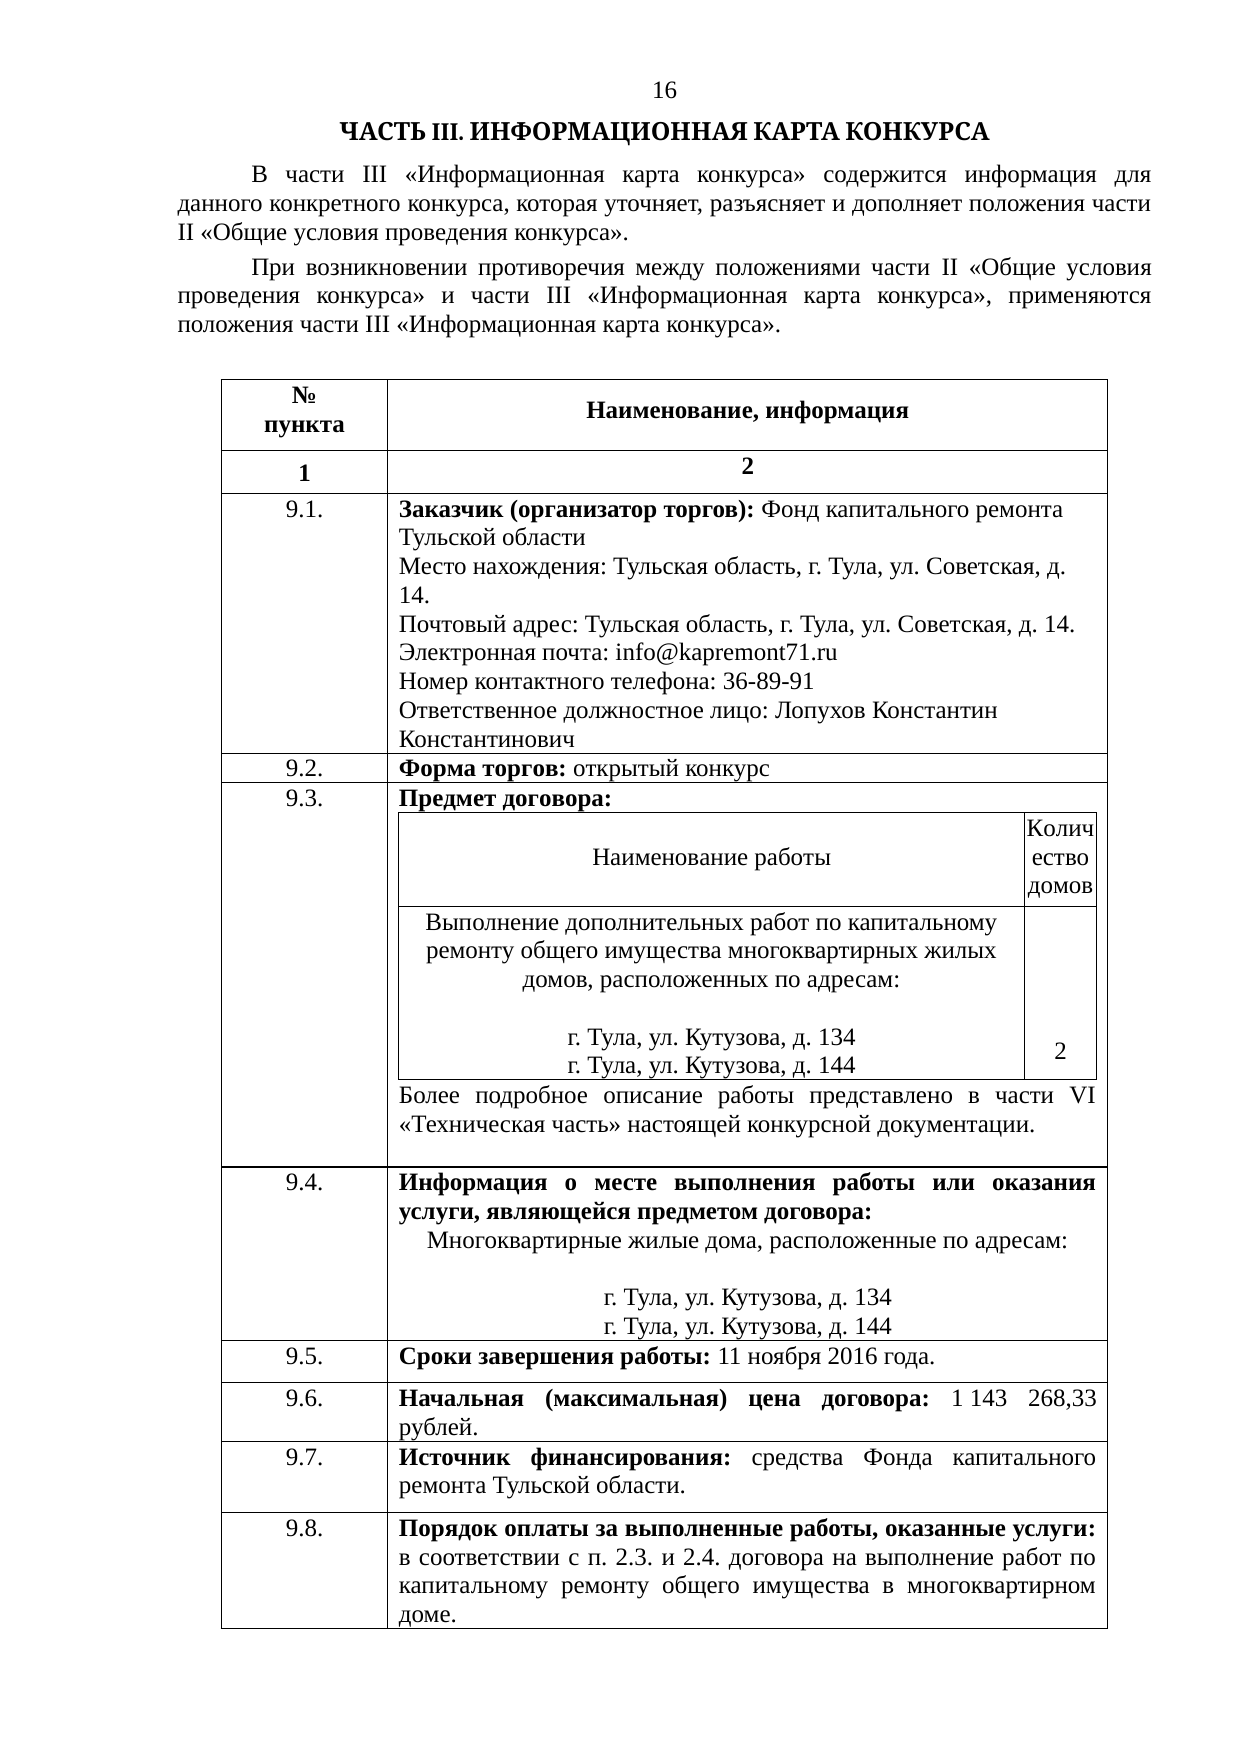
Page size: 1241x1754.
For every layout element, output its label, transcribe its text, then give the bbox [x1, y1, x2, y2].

table_cell 2 [388, 451, 1107, 493]
table_header № пункта [222, 380, 387, 450]
table_cell Информация о месте выполнения работы или оказания услуги, являющейся предметом договора: Многоквартирные жилые дома, расположенные по адресам: г. Тула, ул. Кутузова, д. 134 г. Тула, ул. Кутузова, д. 144 [388, 1168, 1107, 1340]
table_cell 9.8. [222, 1513, 387, 1628]
table_cell 9.3. [222, 783, 387, 1166]
table_cell 9.4. [222, 1168, 387, 1340]
table_cell Порядок оплаты за выполненные работы, оказанные услуги: в соответствии с п. 2.3. и 2.4. договора на выполнение работ по капитальному ремонту общего имущества в многоквартирном доме. [388, 1513, 1107, 1628]
table_cell Предмет договора: Более подробное описание работы представлено в части VI «Техническая часть» настоящей конкурсной документации. [388, 783, 1107, 1166]
table_cell 1 [222, 451, 387, 493]
table_cell 9.5. [222, 1341, 387, 1382]
table_cell Источник финансирования: средства Фонда капитального ремонта Тульской области. [388, 1442, 1107, 1512]
table_cell Форма торгов: открытый конкурс [388, 754, 1107, 782]
subtitle ЧАСТЬ III. ИНФОРМАЦИОННАЯ КАРТА КОНКУРСА [177, 118, 1152, 147]
table_cell Начальная (максимальная) цена договора: 1 143 268,33 рублей. [388, 1383, 1107, 1441]
table_cell 9.7. [222, 1442, 387, 1512]
table_header Наименование, информация [388, 380, 1107, 450]
table_cell 9.6. [222, 1383, 387, 1441]
table_cell 9.1. [222, 494, 387, 752]
table_cell Сроки завершения работы: 11 ноября 2016 года. [388, 1341, 1107, 1382]
text При возникновении противоречия между положениями части II «Общие условия проведения конкурса» и части III «Информационная карта конкурса», применяются положения части III «Информационная карта конкурса». [177, 252, 1152, 338]
table_cell Заказчик (организатор торгов): Фонд капитального ремонта Тульской области Место нахождения: Тульская область, г. Тула, ул. Советская, д. 14. Почтовый адрес: Тульская область, г. Тула, ул. Советская, д. 14. Электронная почта: info@kapremont71.ru Номер контактного телефона: 36-89-91 Ответственное должностное лицо: Лопухов Константин Константинович [388, 494, 1107, 752]
text В части III «Информационная карта конкурса» содержится информация для данного конкретного конкурса, которая уточняет, разъясняет и дополняет положения части II «Общие условия проведения конкурса». [177, 159, 1152, 246]
table_cell 9.2. [222, 754, 387, 782]
